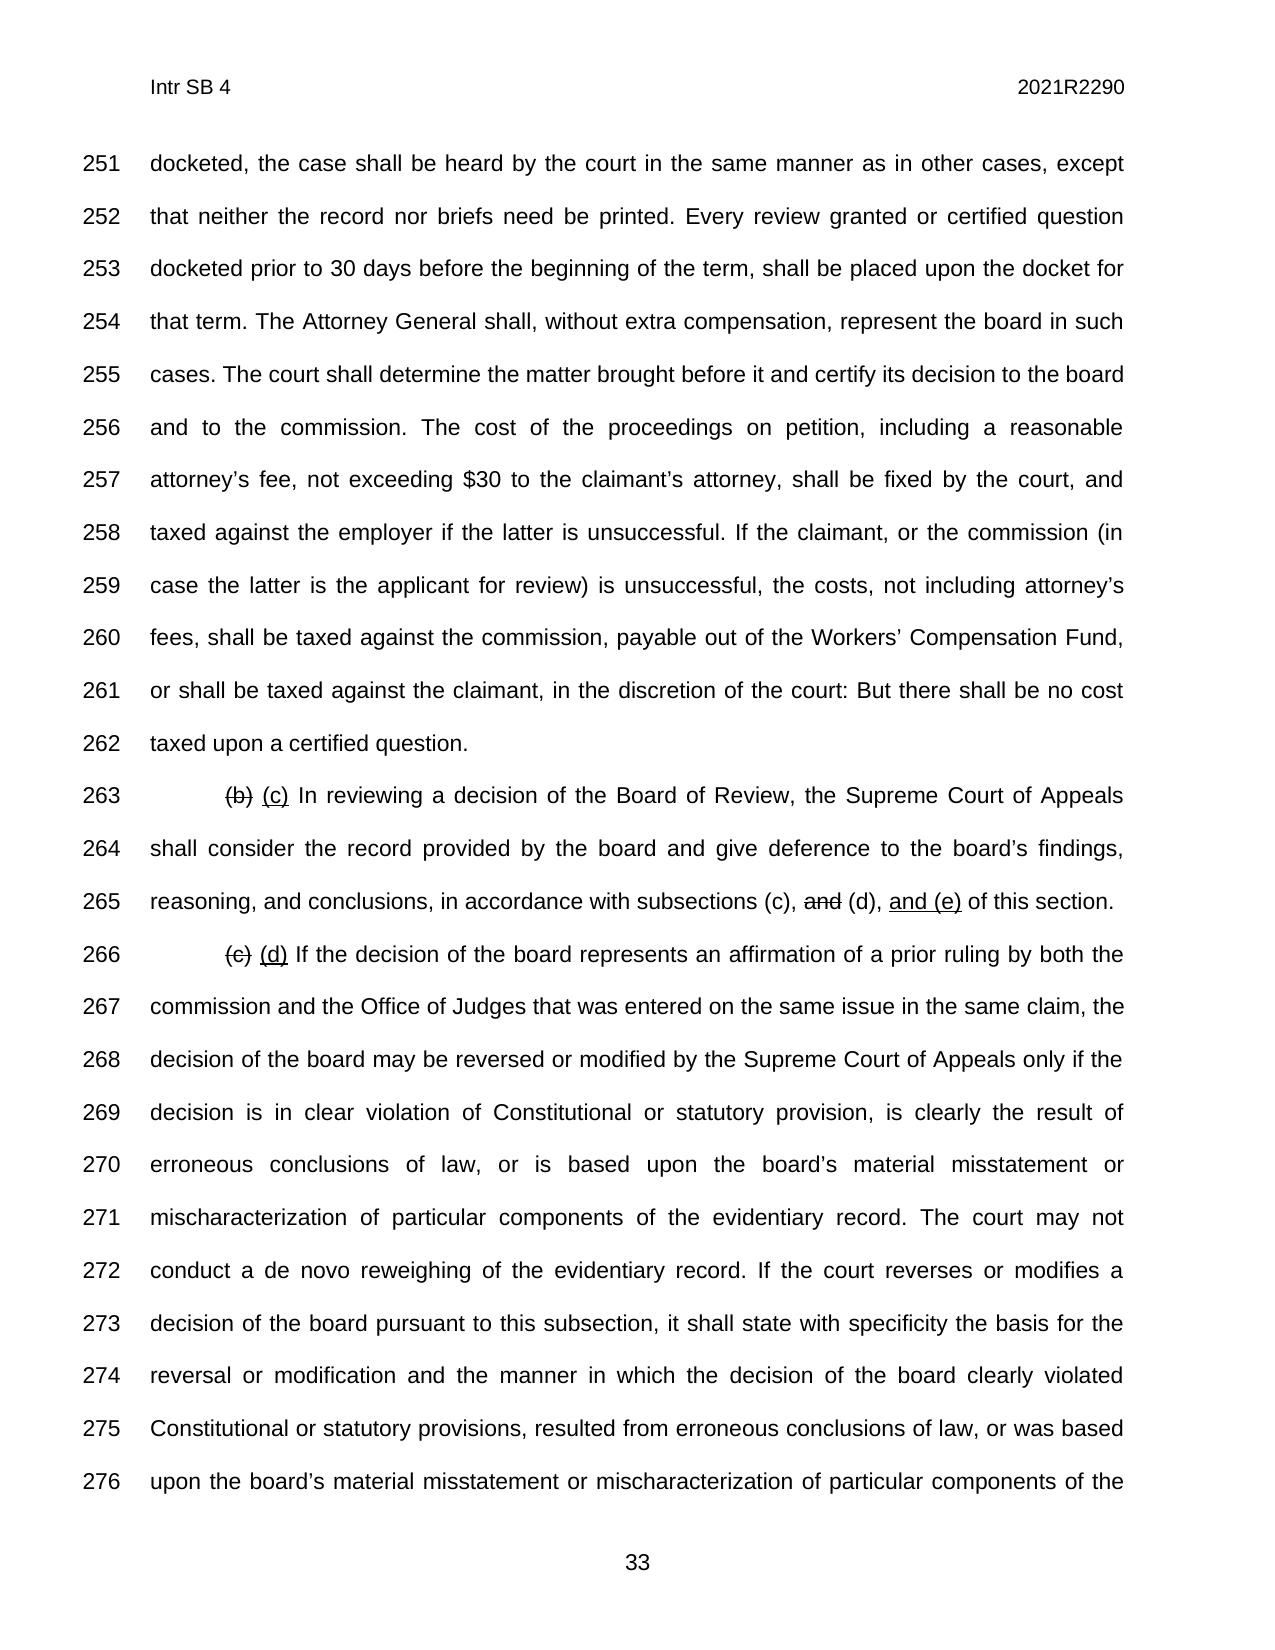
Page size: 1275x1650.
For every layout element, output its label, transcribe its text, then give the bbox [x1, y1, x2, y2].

text (b) (c) In reviewing a decision of the Board of Review, the Supreme Court of Appeals shall consider the record provided by the board and give deference to the board’s findings, reasoning, and conclusions, in accordance with subsections (c), and (d), and (e) of this section. [150, 782, 1125, 914]
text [150, 150, 1125, 756]
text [150, 941, 1125, 1494]
